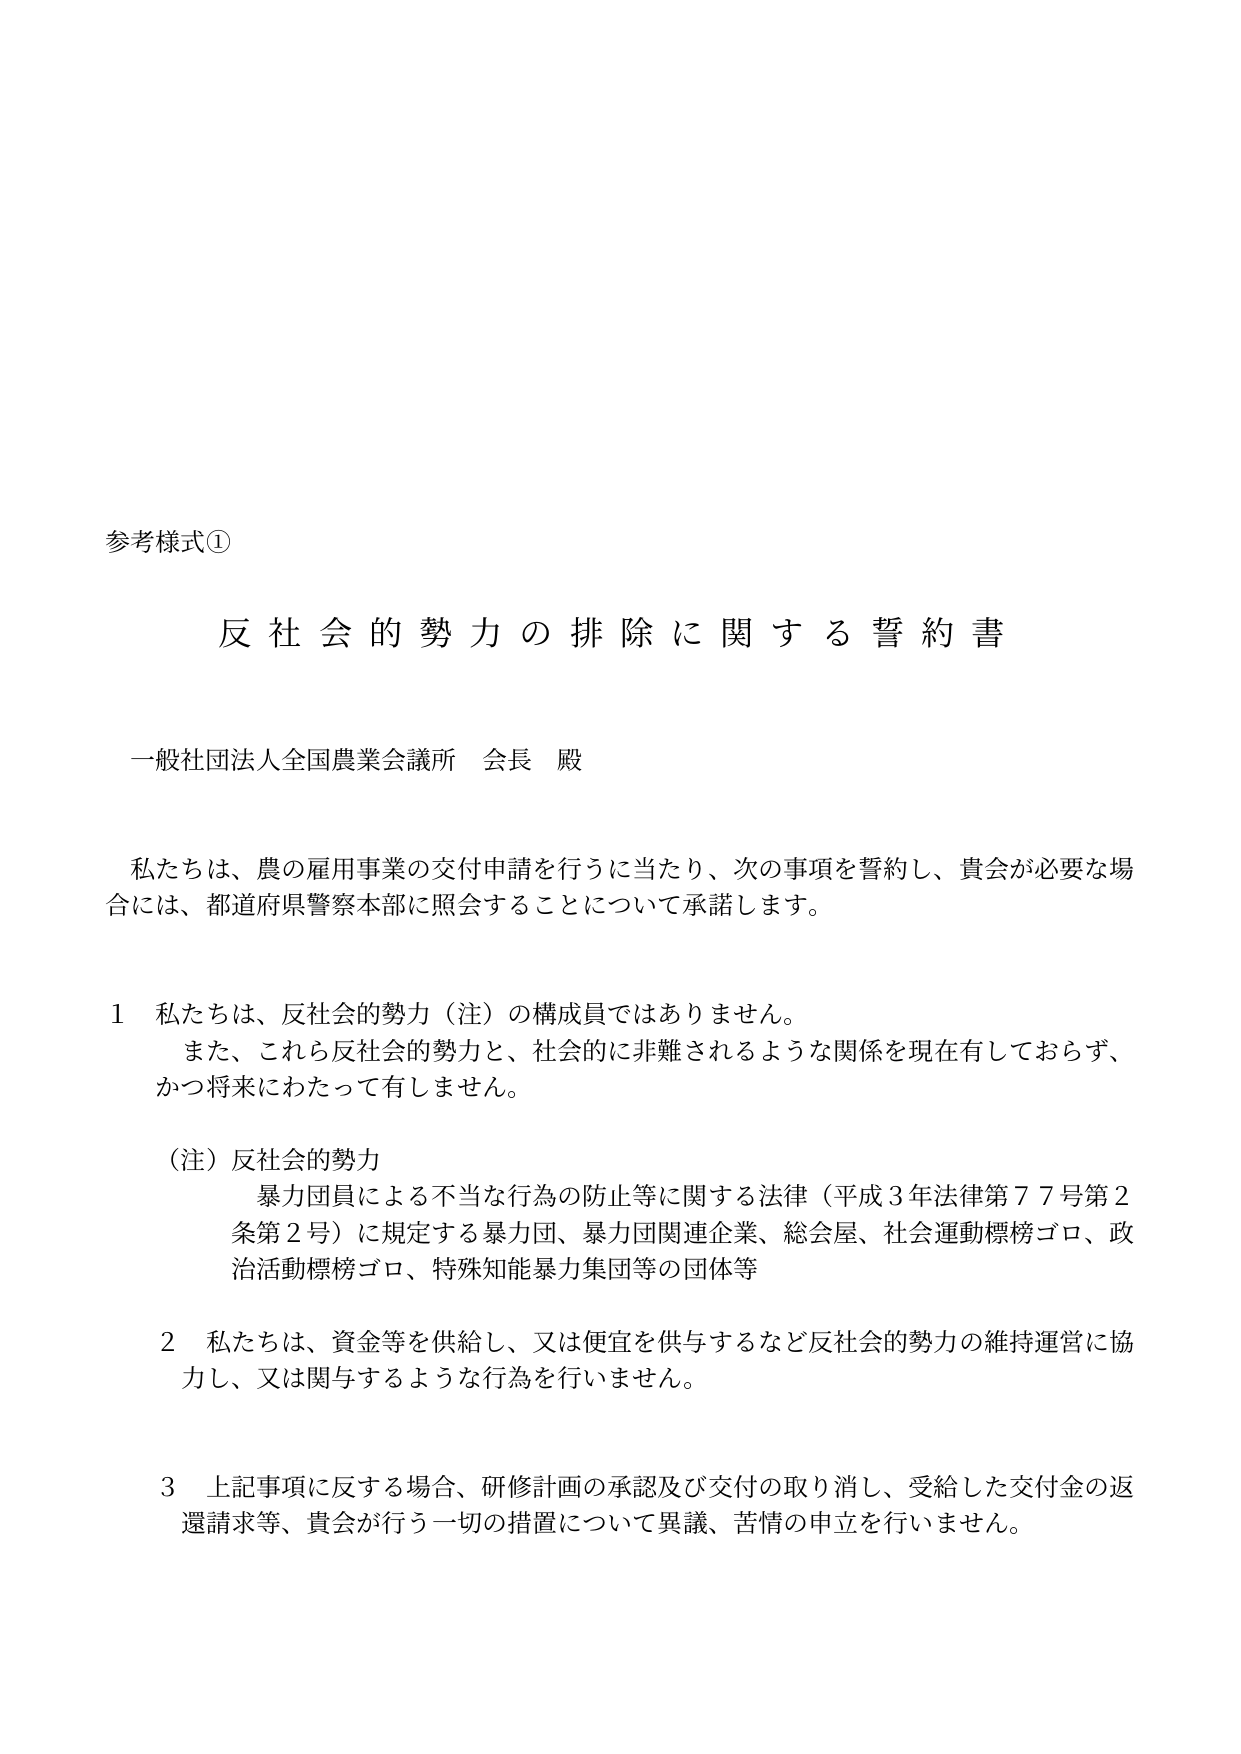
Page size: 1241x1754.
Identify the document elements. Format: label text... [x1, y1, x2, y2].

text １ 私たちは、反社会的勢力（注）の構成員ではありません。 [105, 995, 1135, 1031]
text 反社会的勢力の排除に関する誓約書 [105, 595, 1135, 668]
text 一般社団法人全国農業会議所 会長 殿 [105, 740, 1135, 777]
text ３ 上記事項に反する場合、研修計画の承認及び交付の取り消し、受給した交付金の返還請求等、貴会が行う一切の措置について異議、苦情の申立を行いません。 [131, 1467, 1135, 1540]
text （注）反社会的勢力 [105, 1140, 1135, 1177]
text ２ 私たちは、資金等を供給し、又は便宜を供与するなど反社会的勢力の維持運営に協力し、又は関与するような行為を行いません。 [131, 1322, 1135, 1395]
text 私たちは、農の雇用事業の交付申請を行うに当たり、次の事項を誓約し、貴会が必要な場合には、都道府県警察本部に照会することについて承諾します。 [105, 849, 1135, 922]
text 参考様式① [105, 522, 1135, 559]
text また、これら反社会的勢力と、社会的に非難されるような関係を現在有しておらず、かつ将来にわたって有しません。 [131, 1031, 1135, 1104]
text 暴力団員による不当な行為の防止等に関する法律（平成３年法律第７７号第２条第２号）に規定する暴力団、暴力団関連企業、総会屋、社会運動標榜ゴロ、政治活動標榜ゴロ、特殊知能暴力集団等の団体等 [206, 1177, 1135, 1286]
